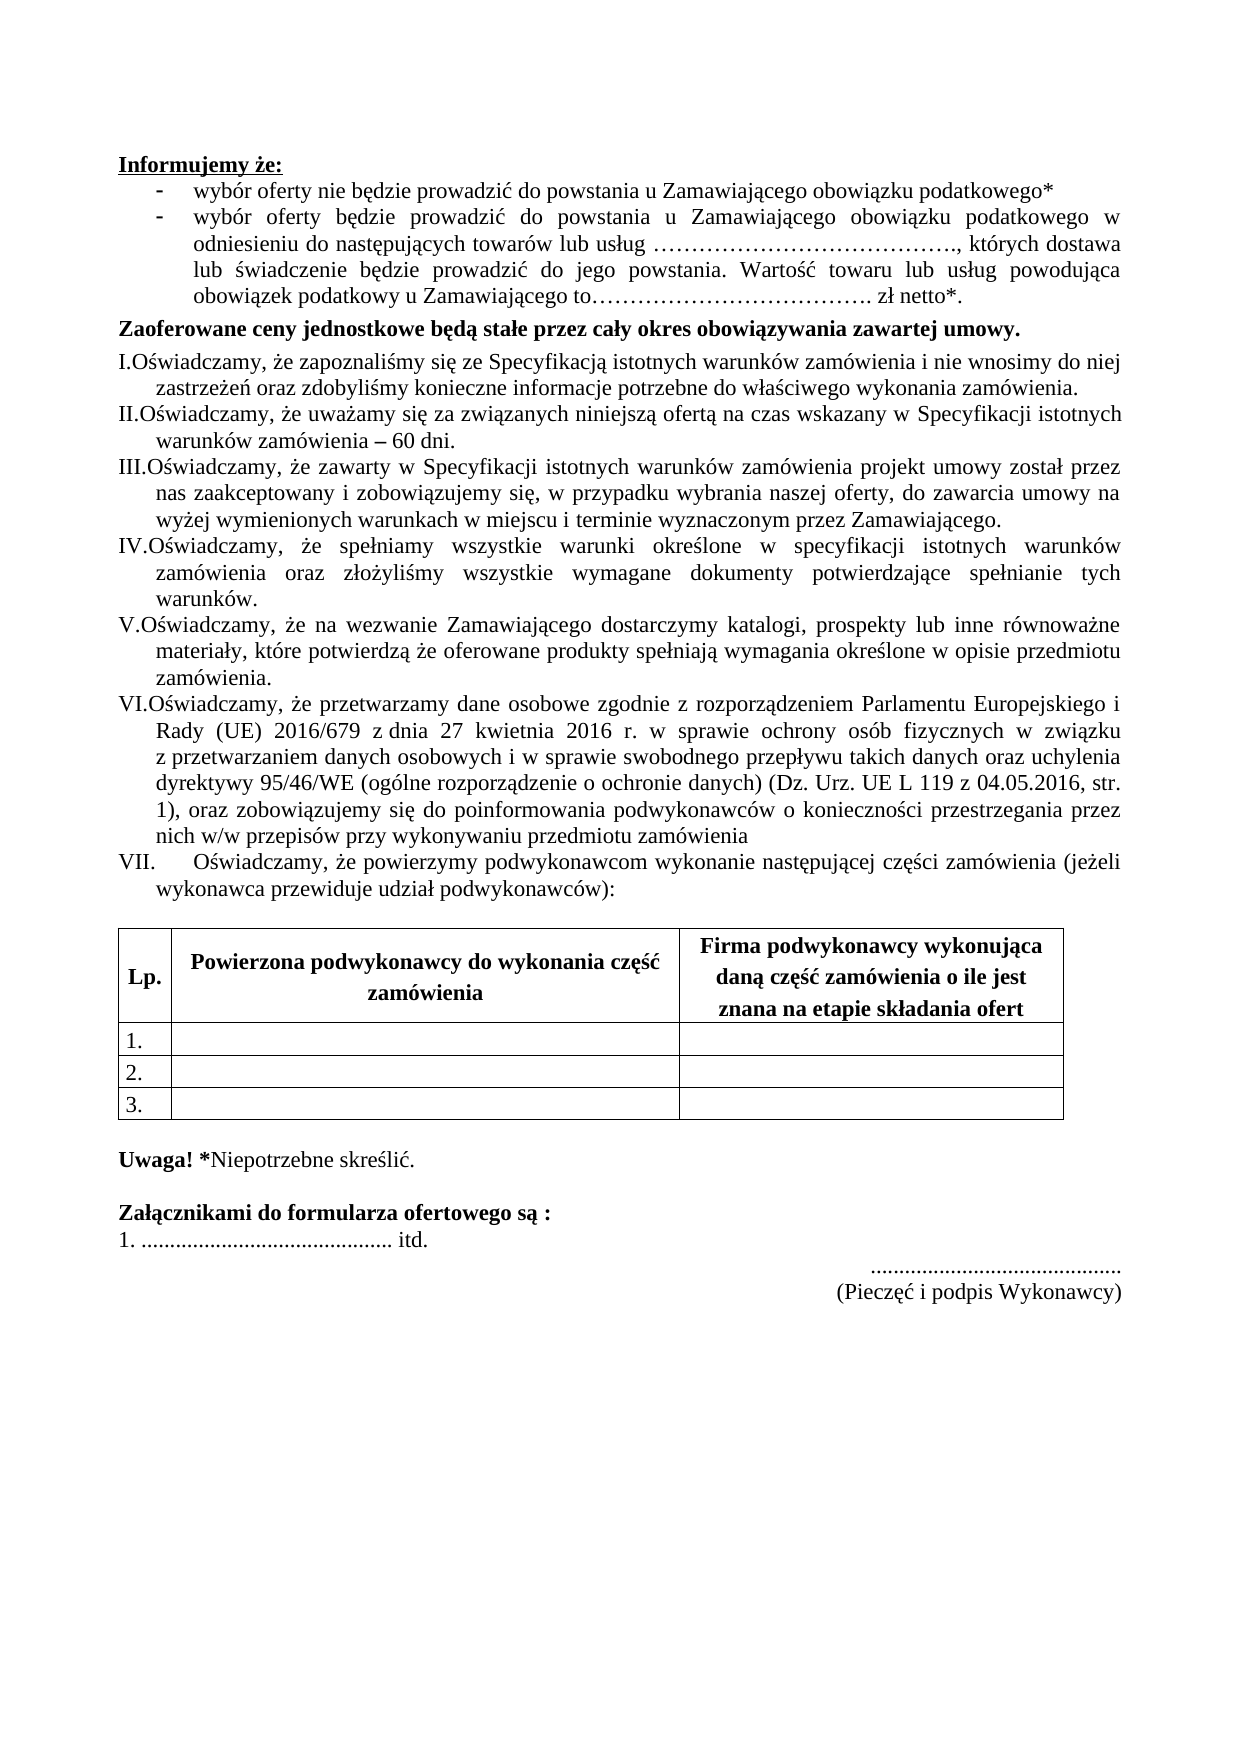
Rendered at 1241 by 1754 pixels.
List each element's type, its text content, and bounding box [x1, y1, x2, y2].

list Oświadczamy, że na wezwanie Zamawiającego dostarczymy katalogi, prospekty lub inne równoważne materiały, które potwierdzą że oferowane produkty spełniają wymagania określone w opisie przedmiotu zamówienia. [118, 611, 1122, 690]
text Załącznikami do formularza ofertowego są : [118, 1199, 1122, 1226]
list Oświadczamy, że uważamy się za związanych niniejszą ofertą na czas wskazany w Specyfikacji istotnych warunków zamówienia – 60 dni. [118, 400, 1122, 453]
table_cell [172, 1023, 679, 1054]
text Uwaga! *Niepotrzebne skreślić. [118, 1147, 1122, 1173]
text Zaoferowane ceny jednostkowe będą stałe przez cały okres obowiązywania zawartej umowy. [118, 315, 1122, 341]
list Oświadczamy, że zapoznaliśmy się ze Specyfikacją istotnych warunków zamówienia i nie wnosimy do niej zastrzeżeń oraz zdobyliśmy konieczne informacje potrzebne do właściwego wykonania zamówienia. [118, 348, 1122, 400]
list Oświadczamy, że powierzymy podwykonawcom wykonanie następującej części zamówienia (jeżeli wykonawca przewiduje udział podwykonawców): [118, 848, 1122, 901]
table_cell [680, 1056, 1063, 1087]
table_cell [680, 1088, 1063, 1119]
list Oświadczamy, że przetwarzamy dane osobowe zgodnie z rozporządzeniem Parlamentu Europejskiego i Rady (UE) 2016/679 z dnia 27 kwietnia 2016 r. w sprawie ochrony osób fizycznych w związku z przetwarzaniem danych osobowych i w sprawie swobodnego przepływu takich danych oraz uchylenia dyrektywy 95/46/WE (ogólne rozporządzenie o ochronie danych) (Dz. Urz. UE L 119 z 04.05.2016, str. 1), oraz zobowiązujemy się do poinformowania podwykonawców o konieczności przestrzegania przez nich w/w przepisów przy wykonywaniu przedmiotu zamówienia [118, 690, 1122, 848]
table_cell [680, 1023, 1063, 1054]
list Oświadczamy, że zawarty w Specyfikacji istotnych warunków zamówienia projekt umowy został przez nas zaakceptowany i zobowiązujemy się, w przypadku wybrania naszej oferty, do zawarcia umowy na wyżej wymienionych warunkach w miejscu i terminie wyznaczonym przez Zamawiającego. [118, 453, 1122, 532]
table_cell 1. [119, 1023, 171, 1054]
text 1. ............................................ itd. [118, 1226, 1122, 1252]
table_cell 2. [119, 1056, 171, 1087]
text (Pieczęć i podpis Wykonawcy) [118, 1278, 1122, 1305]
table_cell [172, 1056, 679, 1087]
table_header Lp. [119, 929, 171, 1022]
list wybór oferty będzie prowadzić do powstania u Zamawiającego obowiązku podatkowego w odniesieniu do następujących towarów lub usług …………………………………., których dostawa lub świadczenie będzie prowadzić do jego powstania. Wartość towaru lub usług powodująca obowiązek podatkowy u Zamawiającego to………………………………. zł netto*. [156, 203, 1122, 309]
text ............................................ [118, 1252, 1122, 1278]
table_header Firma podwykonawcy wykonująca daną część zamówienia o ile jest znana na etapie składania ofert [680, 929, 1063, 1022]
text Informujemy że: [118, 151, 1122, 177]
table_cell [172, 1088, 679, 1119]
list Oświadczamy, że spełniamy wszystkie warunki określone w specyfikacji istotnych warunków zamówienia oraz złożyliśmy wszystkie wymagane dokumenty potwierdzające spełnianie tych warunków. [118, 532, 1122, 611]
table_cell 3. [119, 1088, 171, 1119]
table_header Powierzona podwykonawcy do wykonania część zamówienia [172, 929, 679, 1022]
list wybór oferty nie będzie prowadzić do powstania u Zamawiającego obowiązku podatkowego* [156, 177, 1122, 203]
